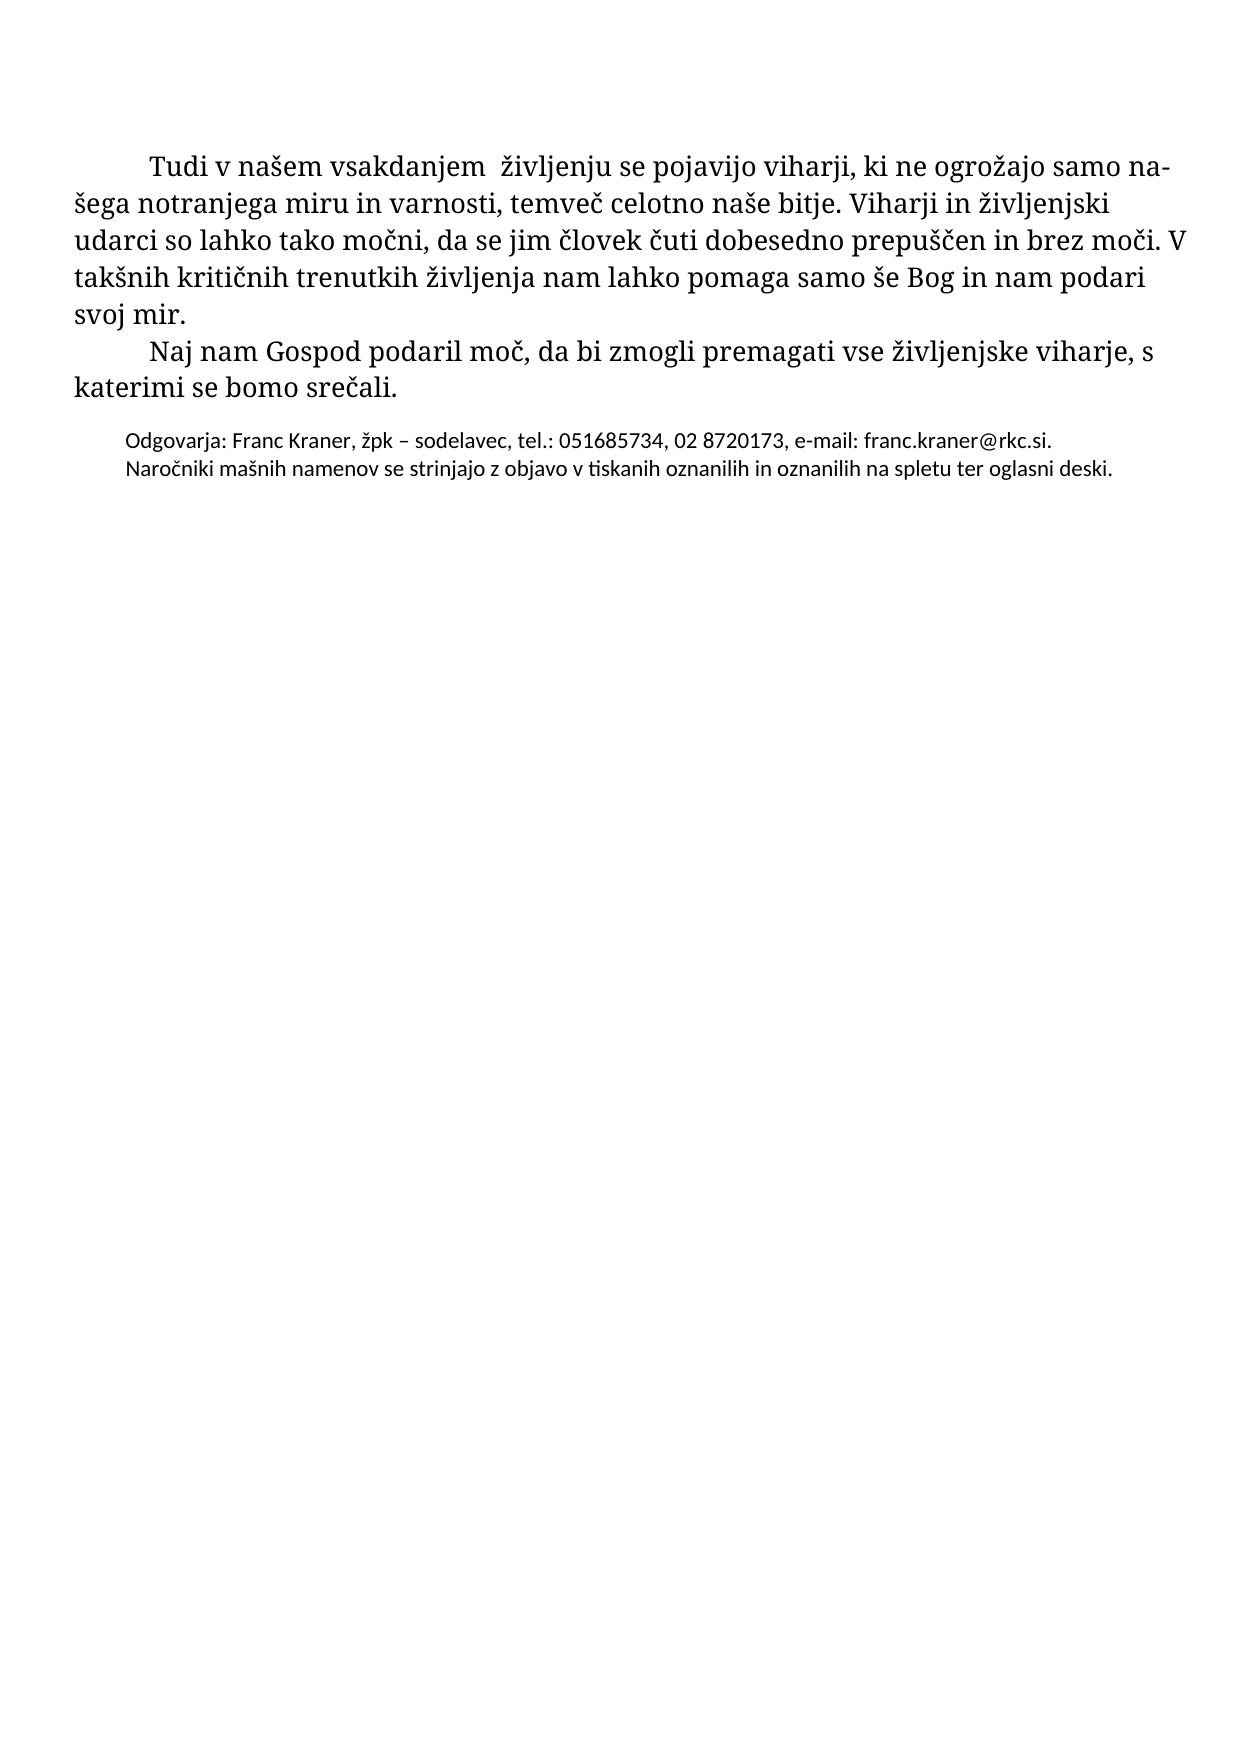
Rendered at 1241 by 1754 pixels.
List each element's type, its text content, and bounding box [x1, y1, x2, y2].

text Odgovarja: Franc Kraner, žpk – sodelavec, tel.: 051685734, 02 8720173, e-mail: franc.kraner@rkc.si. [74, 426, 1196, 454]
text Tudi v našem vsakdanjem življenju se pojavijo viharji, ki ne ogrožajo samo našega notranjega miru in varnosti, temveč celotno naše bitje. Viharji in življenjski udarci so lahko tako močni, da se jim človek čuti dobesedno prepuščen in brez moči. V takšnih kritičnih trenutkih življenja nam lahko pomaga samo še Bog in nam podari svoj mir. [74, 148, 1196, 332]
text Naročniki mašnih namenov se strinjajo z objavo v tiskanih oznanilih in oznanilih na spletu ter oglasni deski. [74, 454, 1196, 482]
text Naj nam Gospod podaril moč, da bi zmogli premagati vse življenjske viharje, s katerimi se bomo srečali. [74, 332, 1196, 406]
